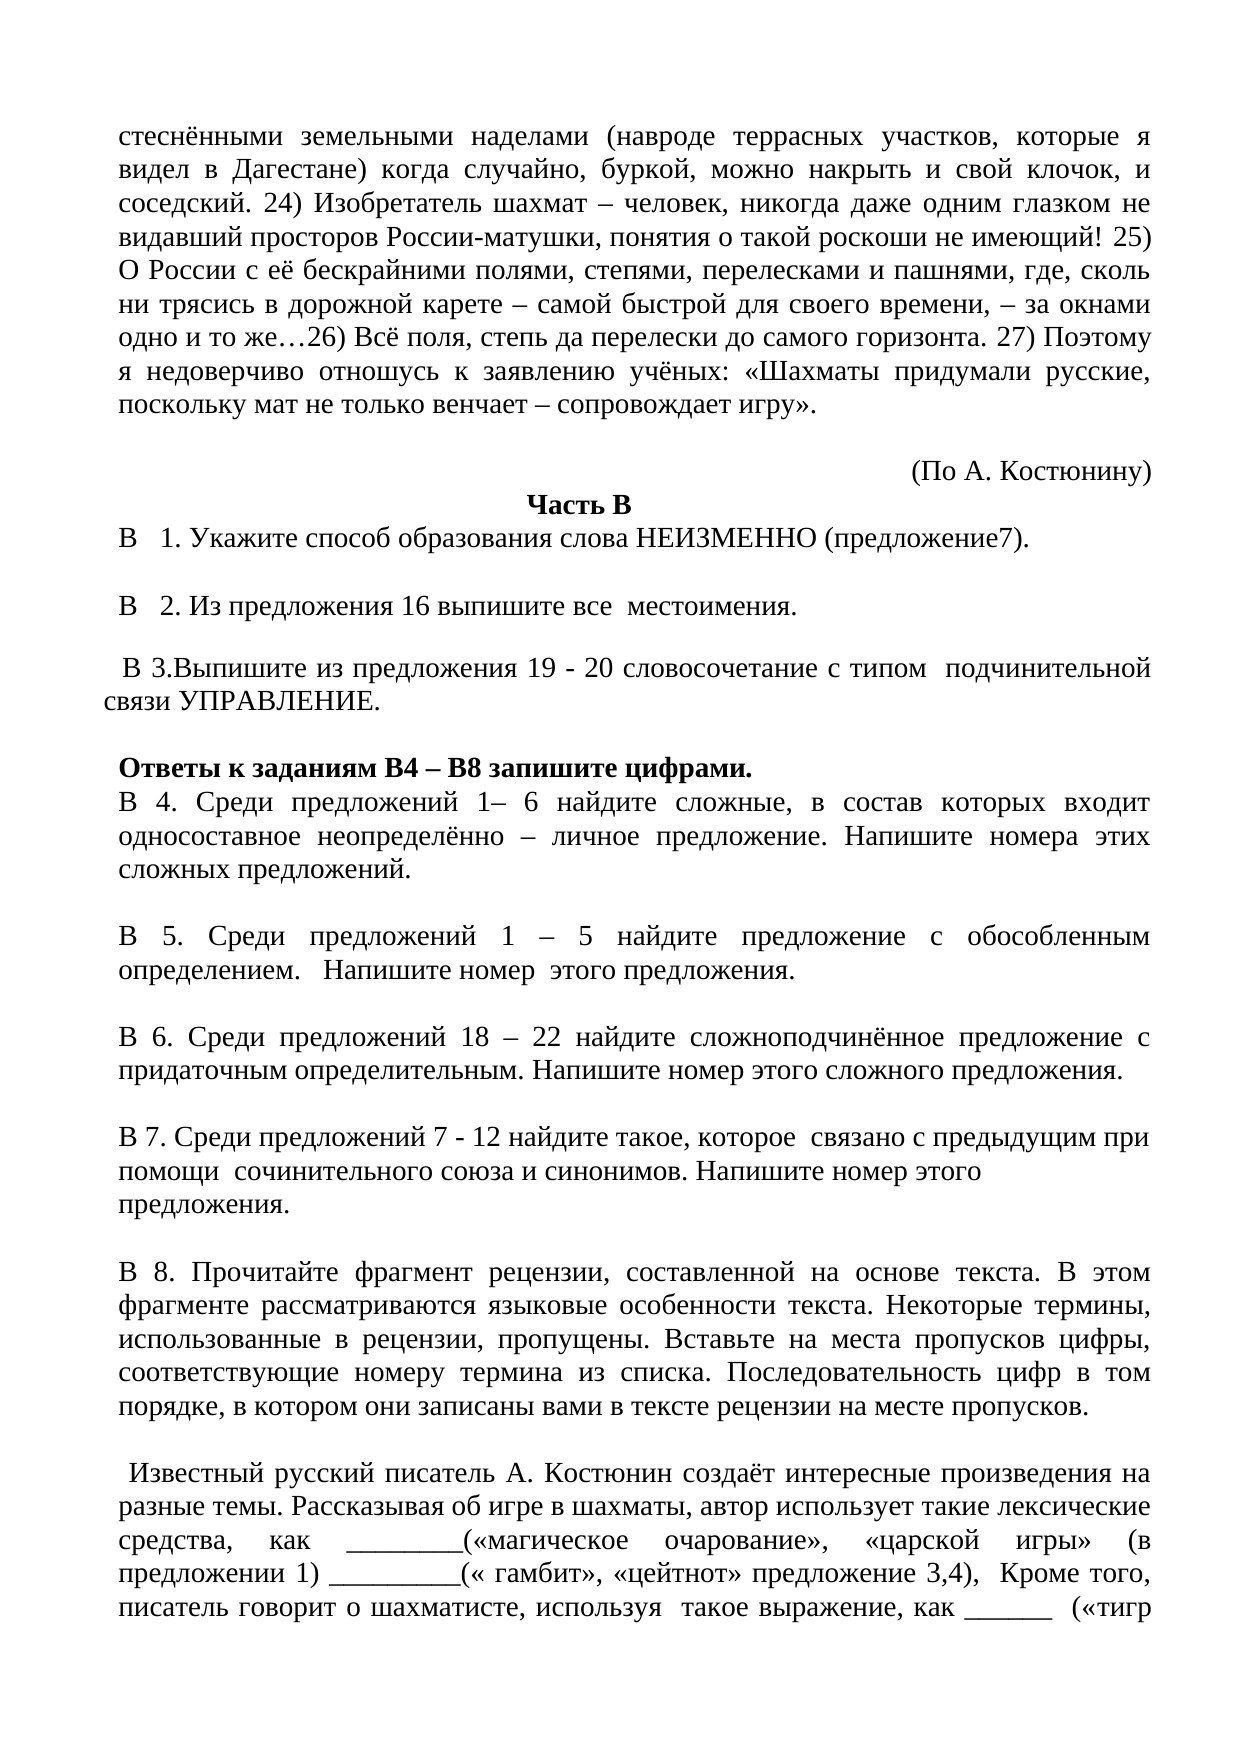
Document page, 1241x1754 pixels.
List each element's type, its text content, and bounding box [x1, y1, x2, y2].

text В 6. Среди предложений 18 – 22 найдите сложноподчинённое предложение с придаточным определительным. Напишите номер этого сложного предложения. [118, 1019, 1152, 1086]
text В 3.Выпишите из предложения 19 - 20 словосочетание с типом подчинительной связи УПРАВЛЕНИЕ. [103, 650, 1152, 717]
text Часть В [118, 487, 1152, 521]
text В 5. Среди предложений 1 – 5 найдите предложение с обособленным определением. Напишите номер этого предложения. [118, 918, 1152, 985]
text (По А. Костюнину) [118, 453, 1152, 487]
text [118, 118, 1152, 420]
text Ответы к заданиям В4 – В8 запишите цифрами. [118, 751, 1152, 784]
text В 8. Прочитайте фрагмент рецензии, составленной на основе текста. В этом фрагменте рассматриваются языковые особенности текста. Некоторые термины, использованные в рецензии, пропущены. Вставьте на места пропусков цифры, соответствующие номеру термина из списка. Последовательность цифр в том порядке, в котором они записаны вами в тексте рецензии на месте пропусков. [118, 1254, 1152, 1421]
text В 1. Укажите способ образования слова НЕИЗМЕННО (предложение7). [118, 521, 1152, 554]
text В 4. Среди предложений 1– 6 найдите сложные, в состав которых входит односоставное неопределённо – личное предложение. Напишите номера этих сложных предложений. [118, 784, 1152, 885]
text В 7. Среди предложений 7 - 12 найдите такое, которое связано с предыдущим при помощи сочинительного союза и синонимов. Напишите номер этого предложения. [118, 1119, 1152, 1220]
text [118, 1455, 1152, 1623]
text В 2. Из предложения 16 выпишите все местоимения. [118, 588, 1152, 621]
